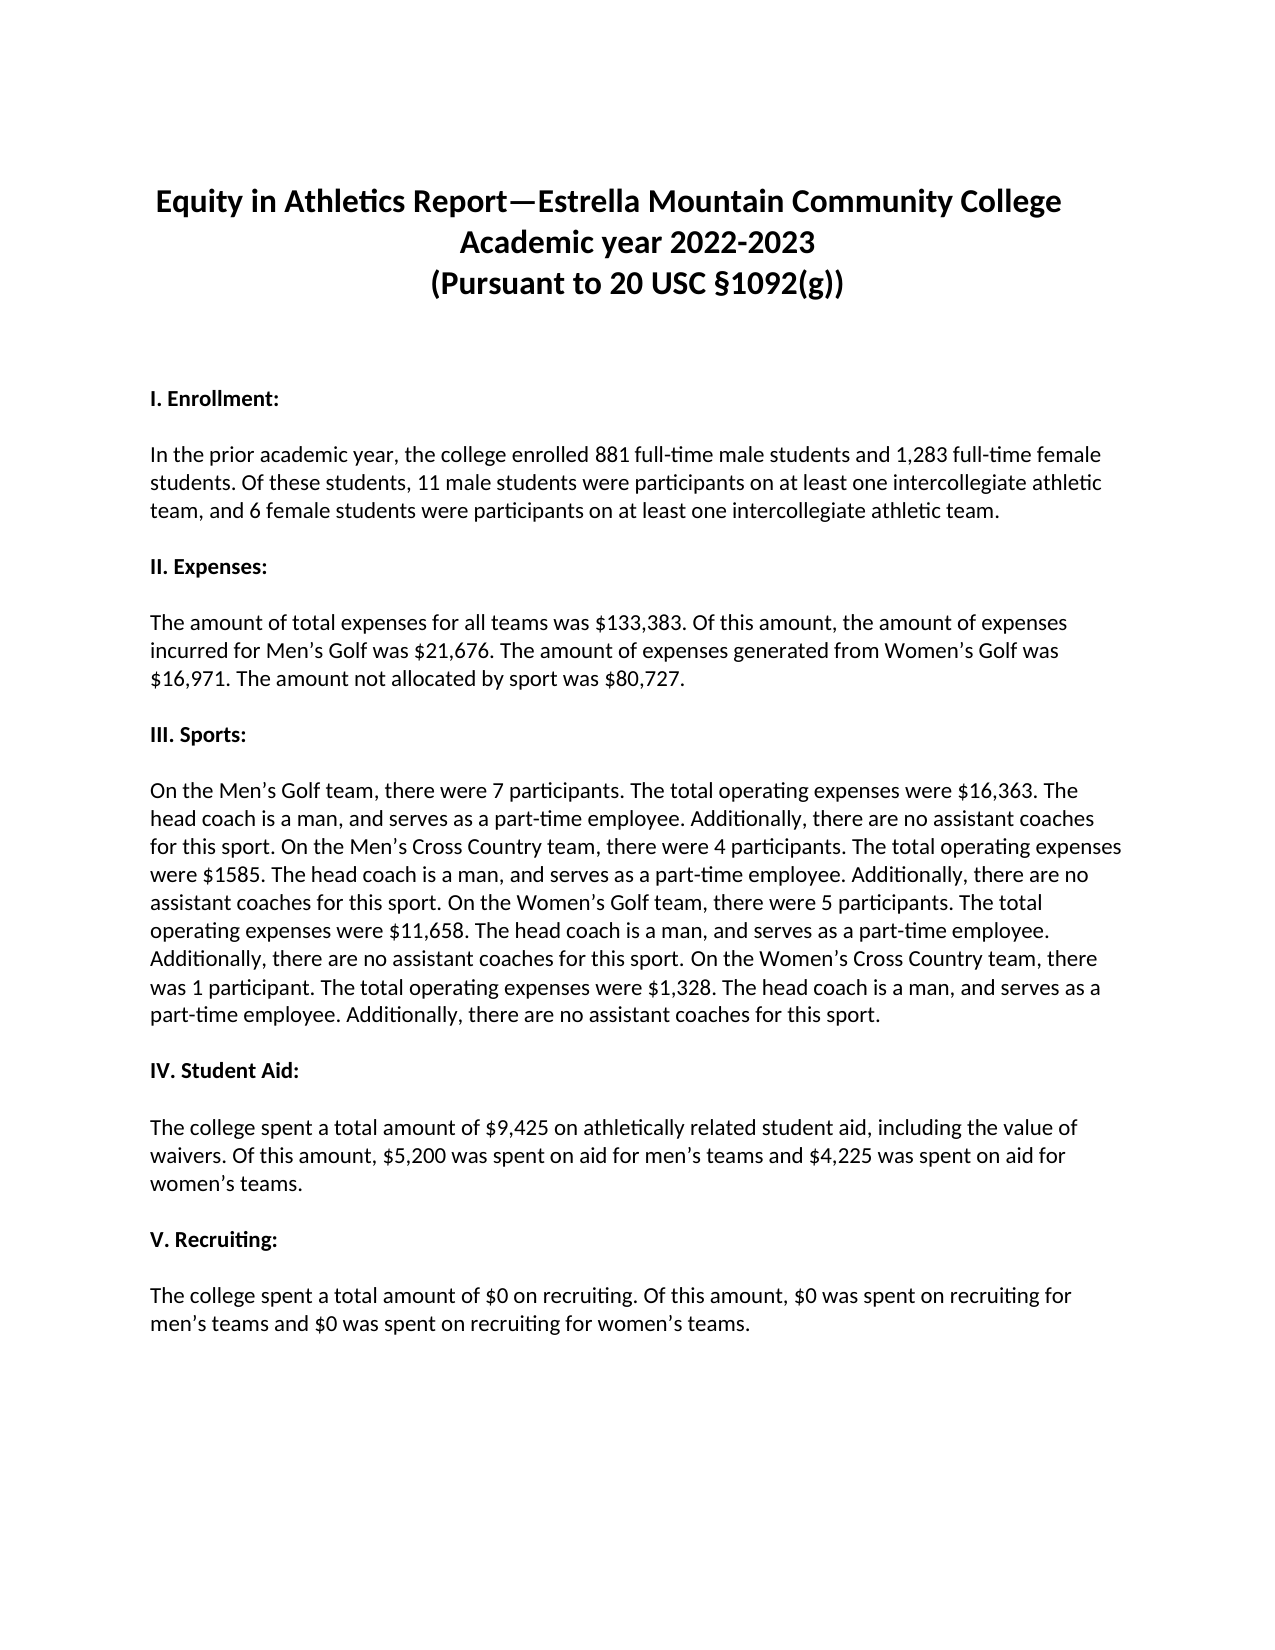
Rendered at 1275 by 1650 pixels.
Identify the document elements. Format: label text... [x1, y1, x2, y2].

text The college spent a total amount of $9,425 on athletically related student aid, including the value of waivers. Of this amount, $5,200 was spent on aid for men’s teams and $4,225 was spent on aid for women’s teams. [150, 1113, 1125, 1197]
text III. Sports: [150, 720, 1125, 748]
text I. Enrollment: [150, 384, 1125, 412]
text In the prior academic year, the college enrolled 881 full-time male students and 1,283 full-time female students. Of these students, 11 male students were participants on at least one intercollegiate athletic team, and 6 female students were participants on at least one intercollegiate athletic team. [150, 440, 1125, 524]
text The amount of total expenses for all teams was $133,383. Of this amount, the amount of expenses incurred for Men’s Golf was $21,676. The amount of expenses generated from Women’s Golf was $16,971. The amount not allocated by sport was $80,727. [150, 608, 1125, 692]
text IV. Student Aid: [150, 1057, 1125, 1085]
text The college spent a total amount of $0 on recruiting. Of this amount, $0 was spent on recruiting for men’s teams and $0 was spent on recruiting for women’s teams. [150, 1281, 1125, 1337]
text V. Recruiting: [150, 1225, 1125, 1253]
text Academic year 2022-2023 [150, 221, 1125, 262]
text II. Expenses: [150, 552, 1125, 580]
text Equity in Athletics Report—Estrella Mountain Community College [150, 181, 1125, 221]
text On the Men’s Golf team, there were 7 participants. The total operating expenses were $16,363. The head coach is a man, and serves as a part-time employee. Additionally, there are no assistant coaches for this sport. On the Men’s Cross Country team, there were 4 participants. The total operating expenses were $1585. The head coach is a man, and serves as a part-time employee. Additionally, there are no assistant coaches for this sport. On the Women’s Golf team, there were 5 participants. The total operating expenses were $11,658. The head coach is a man, and serves as a part-time employee. Additionally, there are no assistant coaches for this sport. On the Women’s Cross Country team, there was 1 participant. The total operating expenses were $1,328. The head coach is a man, and serves as a part-time employee. Additionally, there are no assistant coaches for this sport. [150, 776, 1125, 1029]
text (Pursuant to 20 USC §1092(g)) [150, 262, 1125, 303]
